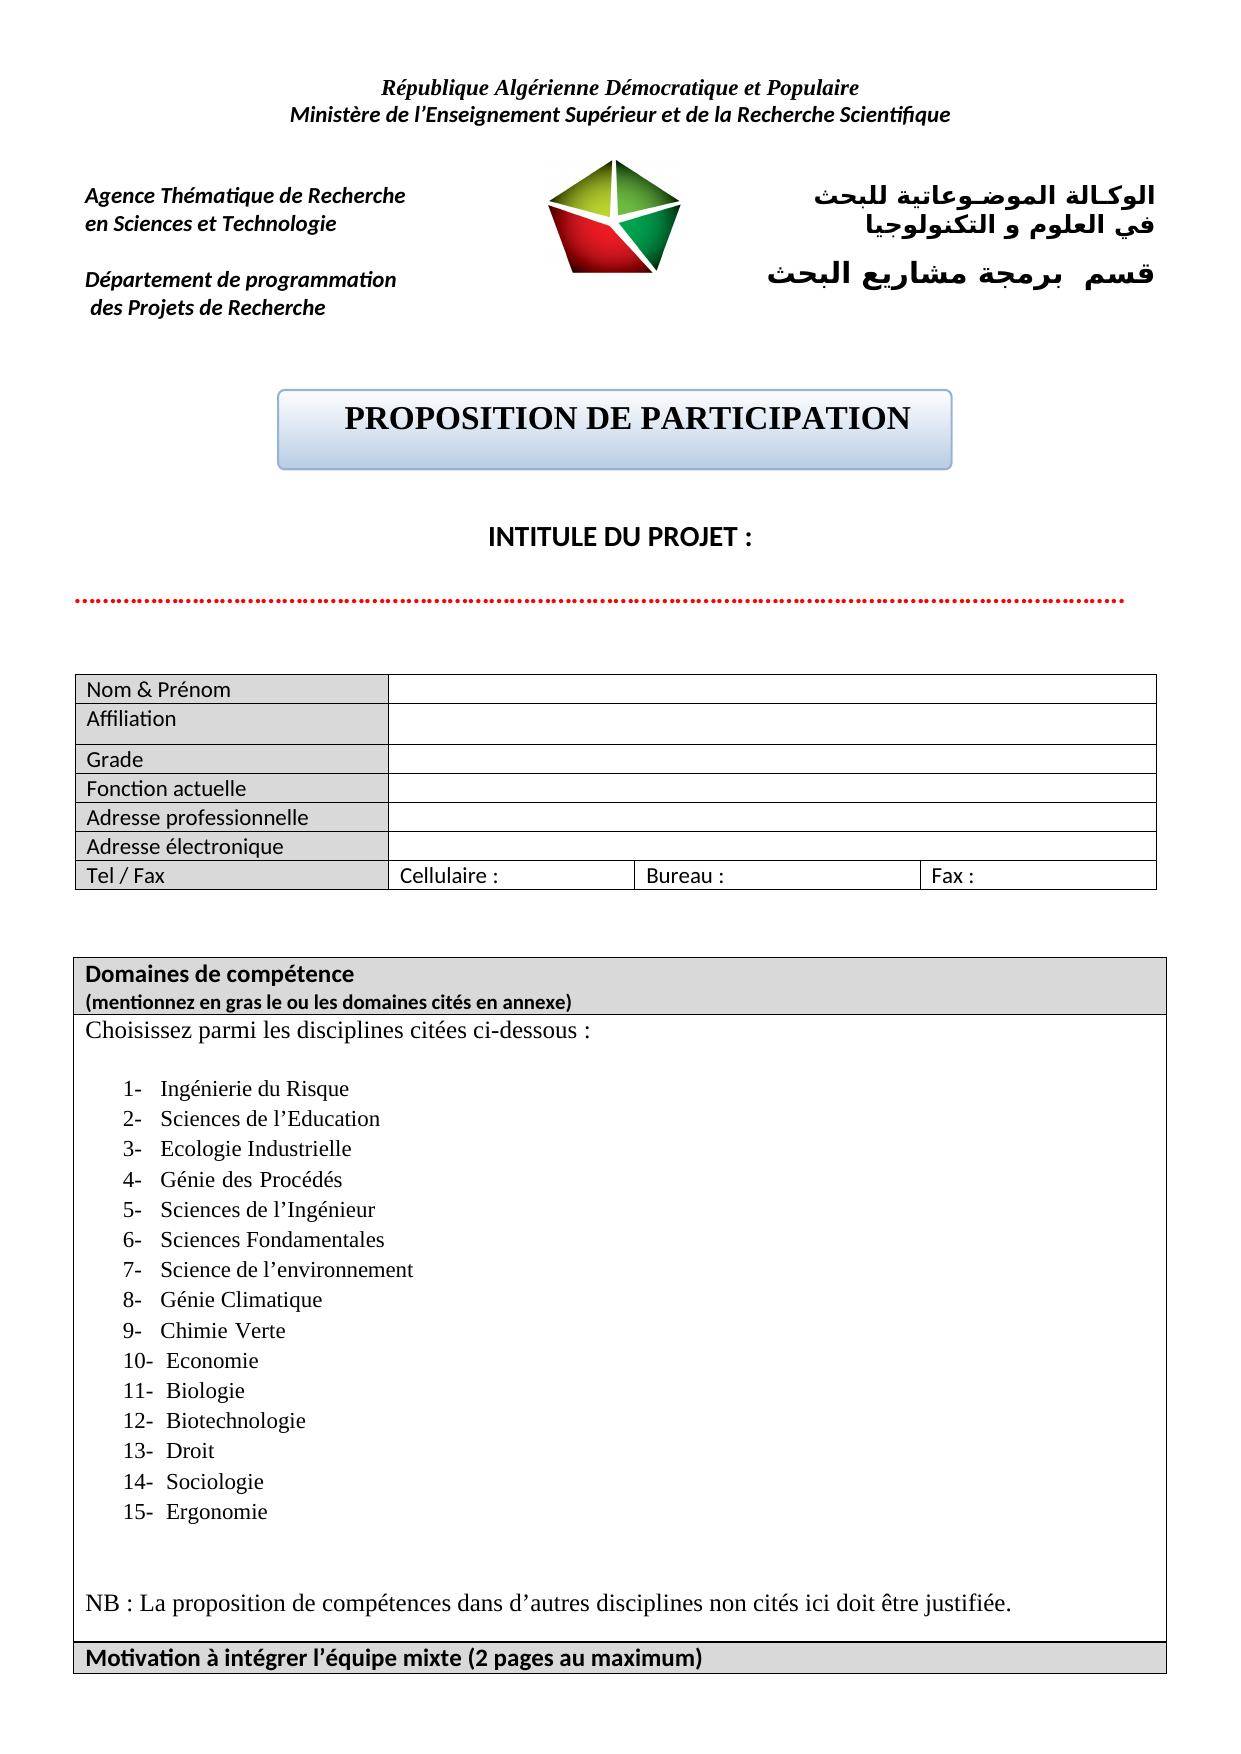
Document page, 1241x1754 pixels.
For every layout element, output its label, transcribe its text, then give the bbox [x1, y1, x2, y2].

table_cell [389, 774, 1156, 802]
table_cell [389, 803, 1156, 831]
table_cell Tel / Fax [76, 861, 388, 889]
table_cell Fonction actuelle [76, 774, 388, 802]
table_cell Affiliation [76, 704, 388, 744]
table_cell Fax : [921, 861, 1156, 889]
table_cell Bureau : [635, 861, 920, 889]
table_cell Grade [76, 745, 388, 773]
table_header Nom & Prénom [76, 675, 388, 703]
text …………………………………………………………………………………………………………………………………….. [75, 575, 1165, 610]
table_cell Adresse professionnelle [76, 803, 388, 831]
table_cell [389, 832, 1156, 860]
table_header [389, 675, 1156, 703]
table_cell [389, 704, 1156, 744]
table_cell [389, 745, 1156, 773]
table_header Domaines de compétence (mentionnez en gras le ou les domaines cités en annexe) [74, 958, 1166, 1014]
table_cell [74, 1643, 1166, 1673]
table_cell Choisissez parmi les disciplines citées ci-dessous : Ingénierie du Risque Sciences de l’Education Ecologie Industrielle Génie des Procédés Sciences de l’Ingénieur Sciences Fondamentales Science de l’environnement Génie Climatique Chimie Verte Economie Biologie Biotechnologie Droit Sociologie Ergonomie NB : La proposition de compétences dans d’autres disciplines non cités ici doit être justifiée. [74, 1015, 1166, 1641]
picture [543, 154, 687, 276]
text INTITULE DU PROJET : [75, 518, 1165, 554]
table_cell Adresse électronique [76, 832, 388, 860]
table_cell Cellulaire : [389, 861, 634, 889]
